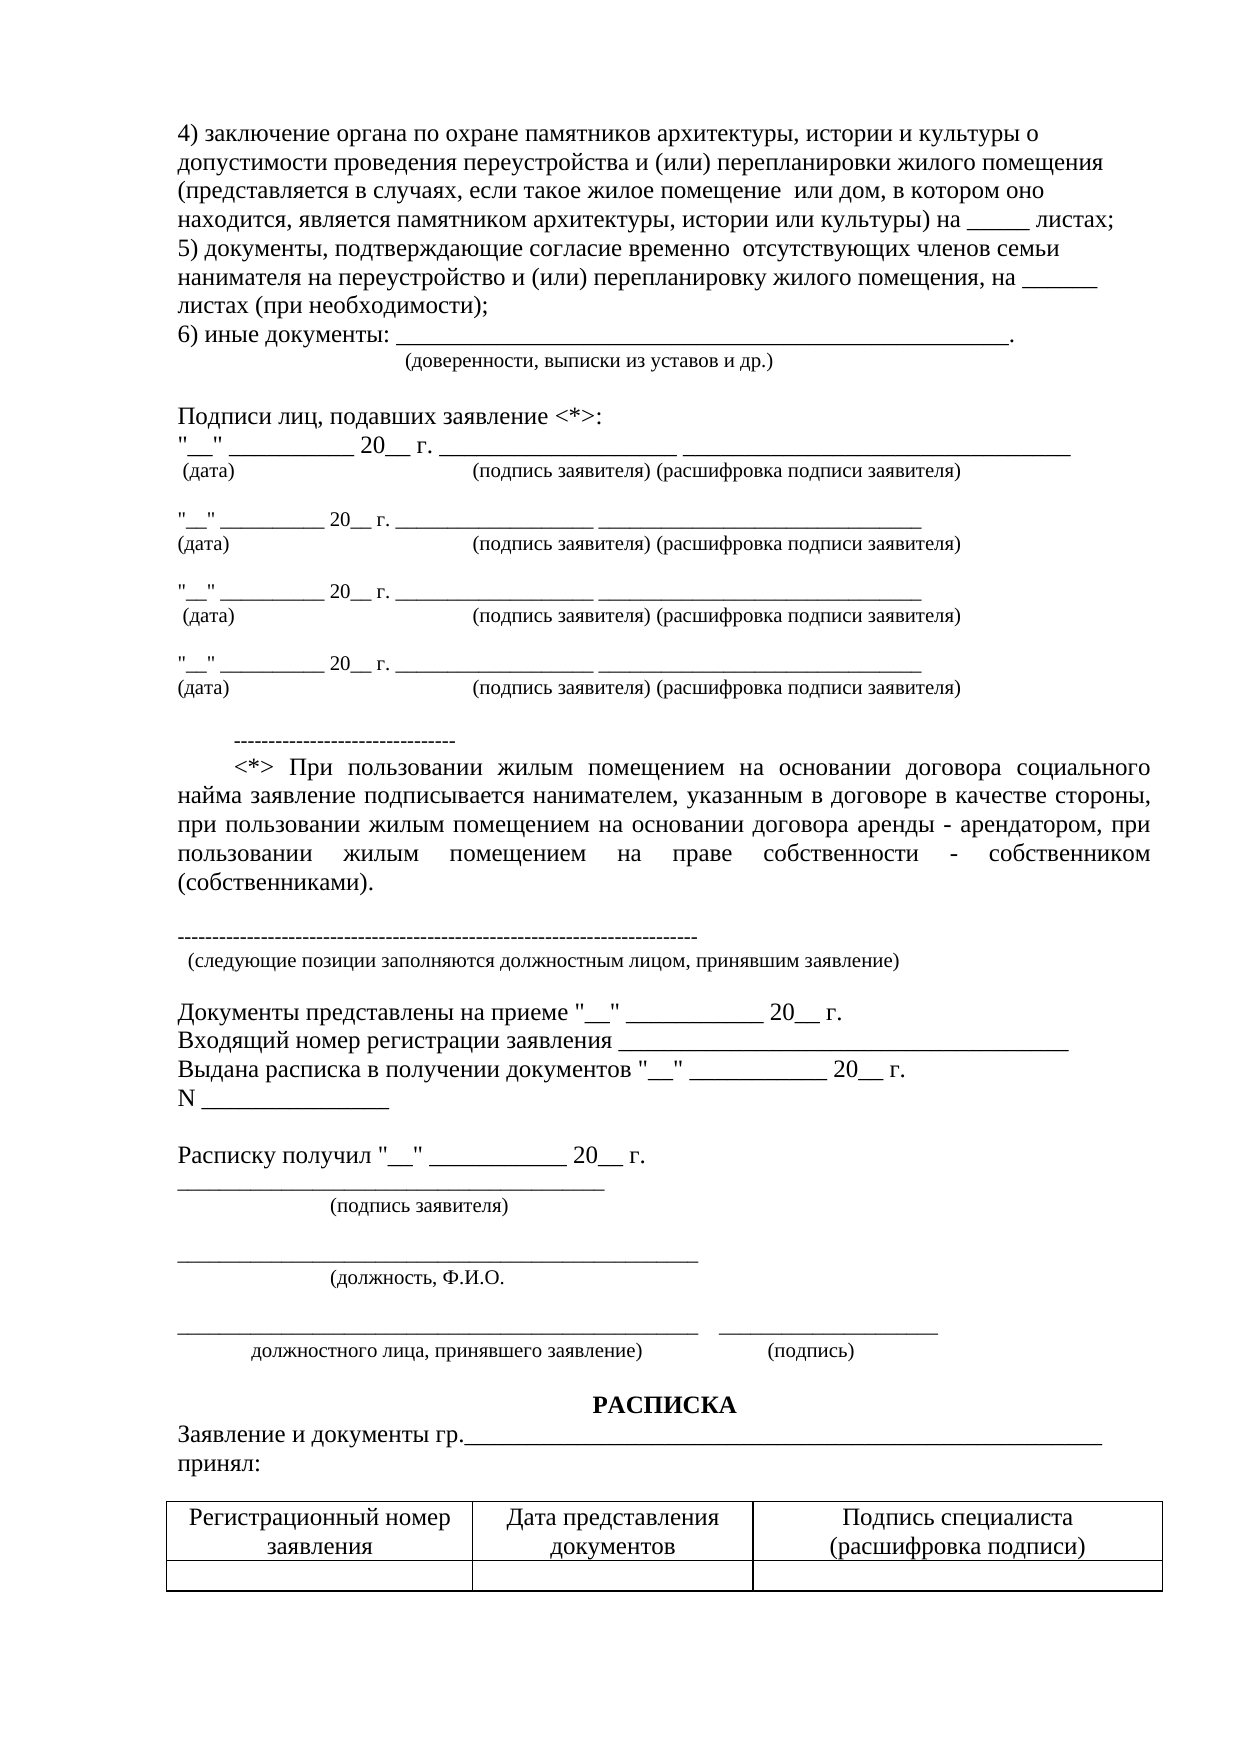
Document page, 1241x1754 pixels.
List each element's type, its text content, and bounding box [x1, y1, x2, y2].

text __________________________________________________ [177, 1241, 1152, 1265]
text (дата) (подпись заявителя) (расшифровка подписи заявителя) [177, 675, 1152, 699]
text (дата) (подпись заявителя) (расшифровка подписи заявителя) [177, 458, 1152, 482]
text (должность, Ф.И.О. [251, 1265, 1152, 1289]
text (дата) (подпись заявителя) (расшифровка подписи заявителя) [177, 531, 1152, 555]
text _________________________________________ [177, 1169, 1152, 1193]
text N _______________ [177, 1083, 1152, 1112]
text (дата) (подпись заявителя) (расшифровка подписи заявителя) [177, 603, 1152, 627]
text 4) заключение органа по охране памятников архитектуры, истории и культуры о допустимости проведения переустройства и (или) перепланировки жилого помещения (представляется в случаях, если такое жилое помещение или дом, в котором оно находится, является памятником архитектуры, истории или культуры) на _____ листах; [177, 118, 1152, 233]
text (подпись заявителя) [251, 1193, 1152, 1217]
text Расписку получил "__" ___________ 20__ г. [177, 1140, 1152, 1169]
text --------------------------------------------------------------------------- [177, 924, 1152, 948]
text "__" __________ 20__ г. ___________________ _______________________________ [177, 651, 1152, 675]
text Входящий номер регистрации заявления ____________________________________ [177, 1025, 1152, 1054]
text Выдана расписка в получении документов "__" ___________ 20__ г. [177, 1054, 1152, 1083]
text 5) документы, подтверждающие согласие временно отсутствующих членов семьи нанимателя на переустройство и (или) перепланировку жилого помещения, на ______ листах (при необходимости); [177, 233, 1152, 319]
text Документы представлены на приеме "__" ___________ 20__ г. [177, 997, 1152, 1025]
table_cell [473, 1561, 752, 1590]
table_cell [167, 1561, 472, 1590]
text -------------------------------- [177, 728, 1152, 752]
text 6) иные документы: _________________________________________________. [177, 319, 1152, 348]
table_cell [754, 1561, 1162, 1590]
text "__" __________ 20__ г. ___________________ _______________________________ [177, 579, 1152, 603]
text "__" __________ 20__ г. ___________________ _______________________________ [177, 507, 1152, 531]
text Заявление и документы гр.___________________________________________________ принял: [177, 1419, 1152, 1477]
table_header Регистрационный номер заявления [167, 1502, 472, 1560]
text __________________________________________________ _____________________ [177, 1313, 1152, 1337]
text РАСПИСКА [177, 1390, 1152, 1419]
text (доверенности, выписки из уставов и др.) [177, 348, 1152, 372]
table_header Дата представления документов [473, 1502, 752, 1560]
text "__" __________ 20__ г. ___________________ _______________________________ [177, 430, 1152, 458]
text <*> При пользовании жилым помещением на основании договора социального найма заявление подписывается нанимателем, указанным в договоре в качестве стороны, при пользовании жилым помещением на основании договора аренды - арендатором, при пользовании жилым помещением на праве собственности - собственником (собственниками). [177, 752, 1152, 896]
text Подписи лиц, подавших заявление <*>: [177, 401, 1152, 430]
text должностного лица, принявшего заявление) (подпись) [177, 1337, 1152, 1362]
table_header Подпись специалиста (расшифровка подписи) [754, 1502, 1162, 1560]
text (следующие позиции заполняются должностным лицом, принявшим заявление) [177, 948, 1152, 972]
